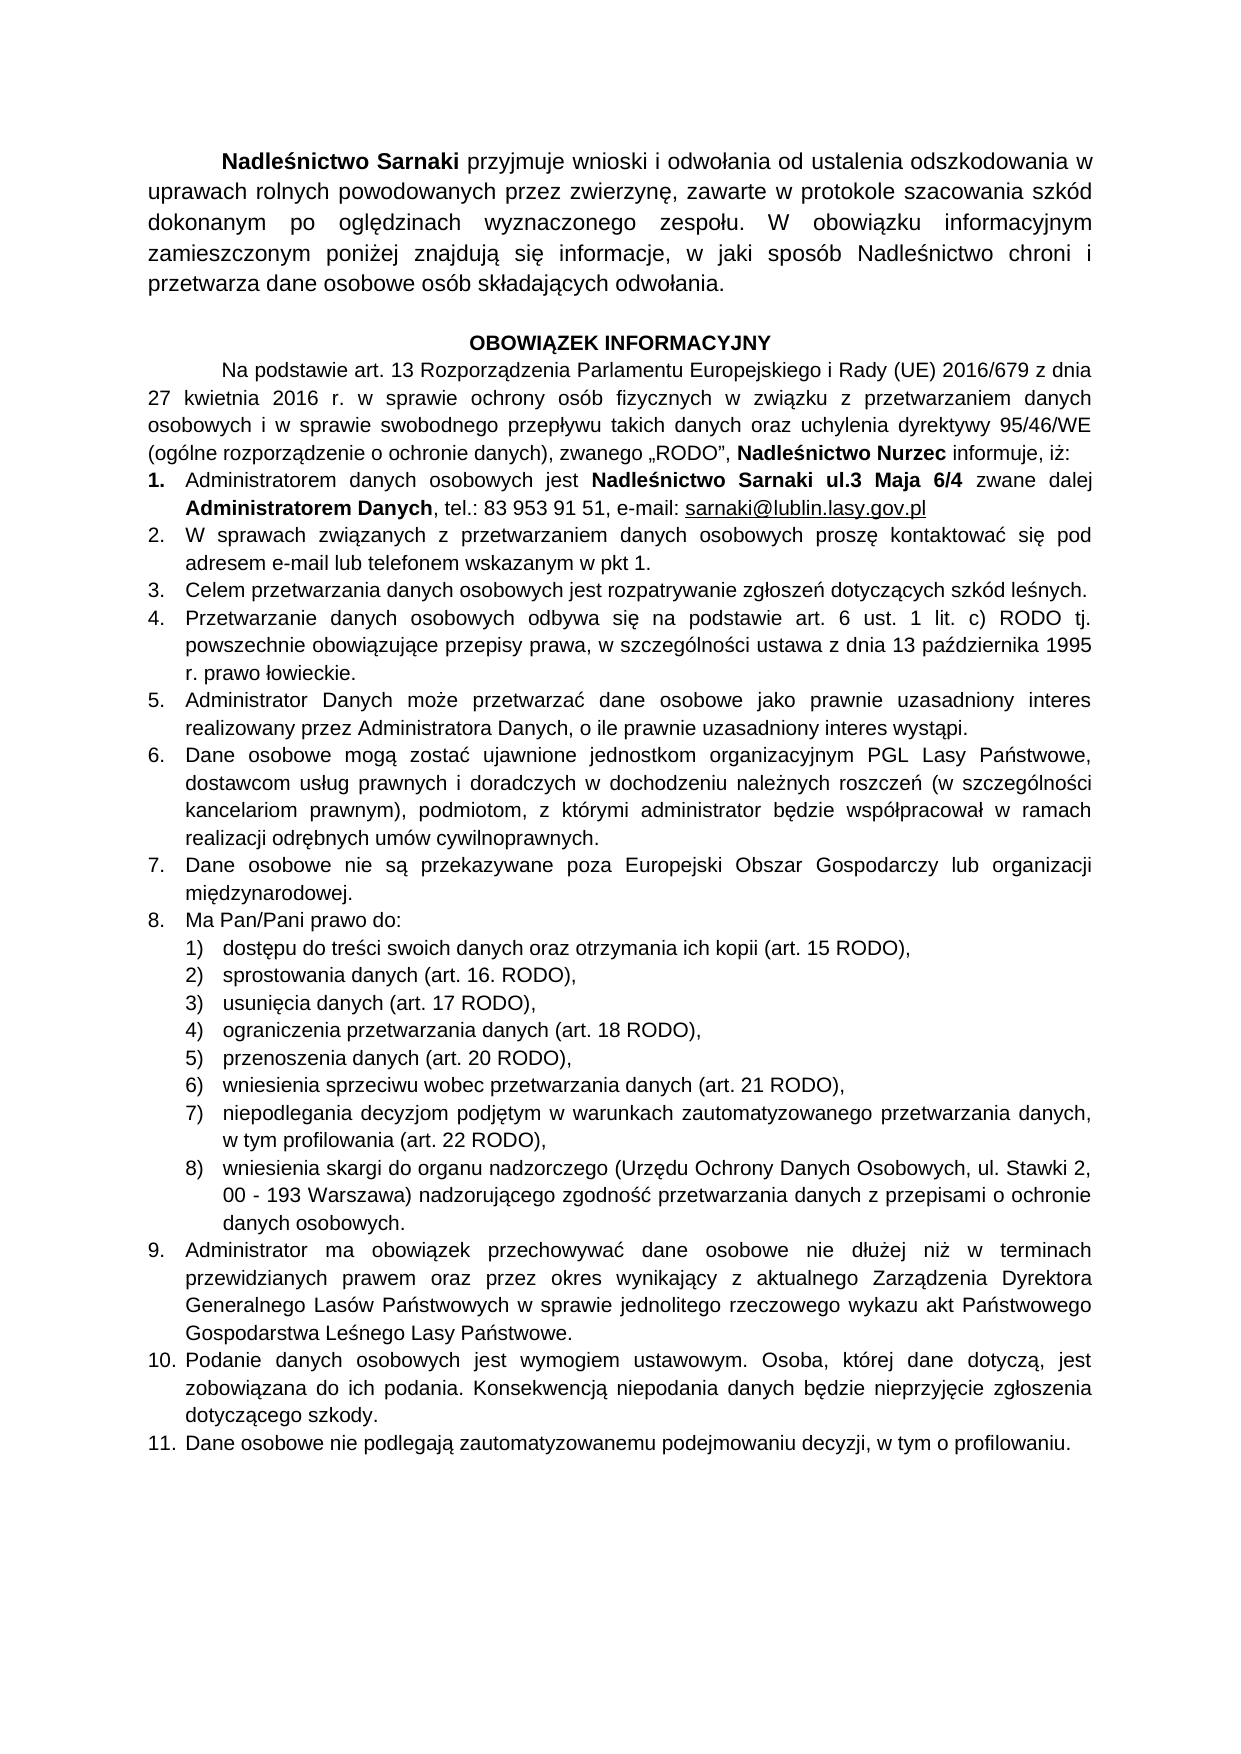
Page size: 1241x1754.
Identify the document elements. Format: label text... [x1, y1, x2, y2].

text OBOWIĄZEK INFORMACYJNY [148, 331, 1093, 355]
list Administratorem danych osobowych jest Nadleśnictwo Sarnaki ul.3 Maja 6/4 zwane dalej Administratorem Danych, tel.: 83 953 91 51, e-mail: sarnaki@lublin.lasy.gov.pl [148, 468, 1093, 520]
list ograniczenia przetwarzania danych (art. 18 RODO), [185, 1018, 1093, 1042]
list Przetwarzanie danych osobowych odbywa się na podstawie art. 6 ust. 1 lit. c) RODO tj. powszechnie obowiązujące przepisy prawa, w szczególności ustawa z dnia 13 października 1995 r. prawo łowieckie. [148, 606, 1093, 685]
list Administrator ma obowiązek przechowywać dane osobowe nie dłużej niż w terminach przewidzianych prawem oraz przez okres wynikający z aktualnego Zarządzenia Dyrektora Generalnego Lasów Państwowych w sprawie jednolitego rzeczowego wykazu akt Państwowego Gospodarstwa Leśnego Lasy Państwowe. [148, 1238, 1093, 1345]
list dostępu do treści swoich danych oraz otrzymania ich kopii (art. 15 RODO), [185, 936, 1093, 960]
list Ma Pan/Pani prawo do: [148, 908, 1093, 932]
list sprostowania danych (art. 16. RODO), [185, 963, 1093, 987]
list niepodlegania decyzjom podjętym w warunkach zautomatyzowanego przetwarzania danych, w tym profilowania (art. 22 RODO), [185, 1101, 1093, 1152]
text Na podstawie art. 13 Rozporządzenia Parlamentu Europejskiego i Rady (UE) 2016/679 z dnia 27 kwietnia 2016 r. w sprawie ochrony osób fizycznych w związku z przetwarzaniem danych osobowych i w sprawie swobodnego przepływu takich danych oraz uchylenia dyrektywy 95/46/WE (ogólne rozporządzenie o ochronie danych), zwanego „RODO”, Nadleśnictwo Nurzec informuje, iż: [148, 358, 1093, 465]
text Nadleśnictwo Sarnaki przyjmuje wnioski i odwołania od ustalenia odszkodowania w uprawach rolnych powodowanych przez zwierzynę, zawarte w protokole szacowania szkód dokonanym po oględzinach wyznaczonego zespołu. W obowiązku informacyjnym zamieszczonym poniżej znajdują się informacje, w jaki sposób Nadleśnictwo chroni i przetwarza dane osobowe osób składających odwołania. [148, 148, 1093, 297]
list przenoszenia danych (art. 20 RODO), [185, 1046, 1093, 1070]
list Podanie danych osobowych jest wymogiem ustawowym. Osoba, której dane dotyczą, jest zobowiązana do ich podania. Konsekwencją niepodania danych będzie nieprzyjęcie zgłoszenia dotyczącego szkody. [148, 1348, 1093, 1427]
list wniesienia sprzeciwu wobec przetwarzania danych (art. 21 RODO), [185, 1073, 1093, 1097]
list Dane osobowe nie są przekazywane poza Europejski Obszar Gospodarczy lub organizacji międzynarodowej. [148, 853, 1093, 905]
list Dane osobowe mogą zostać ujawnione jednostkom organizacyjnym PGL Lasy Państwowe, dostawcom usług prawnych i doradczych w dochodzeniu należnych roszczeń (w szczególności kancelariom prawnym), podmiotom, z którymi administrator będzie współpracował w ramach realizacji odrębnych umów cywilnoprawnych. [148, 743, 1093, 850]
list Celem przetwarzania danych osobowych jest rozpatrywanie zgłoszeń dotyczących szkód leśnych. [148, 578, 1093, 602]
list wniesienia skargi do organu nadzorczego (Urzędu Ochrony Danych Osobowych, ul. Stawki 2, 00 - 193 Warszawa) nadzorującego zgodność przetwarzania danych z przepisami o ochronie danych osobowych. [185, 1156, 1093, 1235]
list usunięcia danych (art. 17 RODO), [185, 991, 1093, 1015]
list W sprawach związanych z przetwarzaniem danych osobowych proszę kontaktować się pod adresem e-mail lub telefonem wskazanym w pkt 1. [148, 523, 1093, 575]
list Dane osobowe nie podlegają zautomatyzowanemu podejmowaniu decyzji, w tym o profilowaniu. [148, 1431, 1093, 1455]
list Administrator Danych może przetwarzać dane osobowe jako prawnie uzasadniony interes realizowany przez Administratora Danych, o ile prawnie uzasadniony interes wystąpi. [148, 688, 1093, 740]
